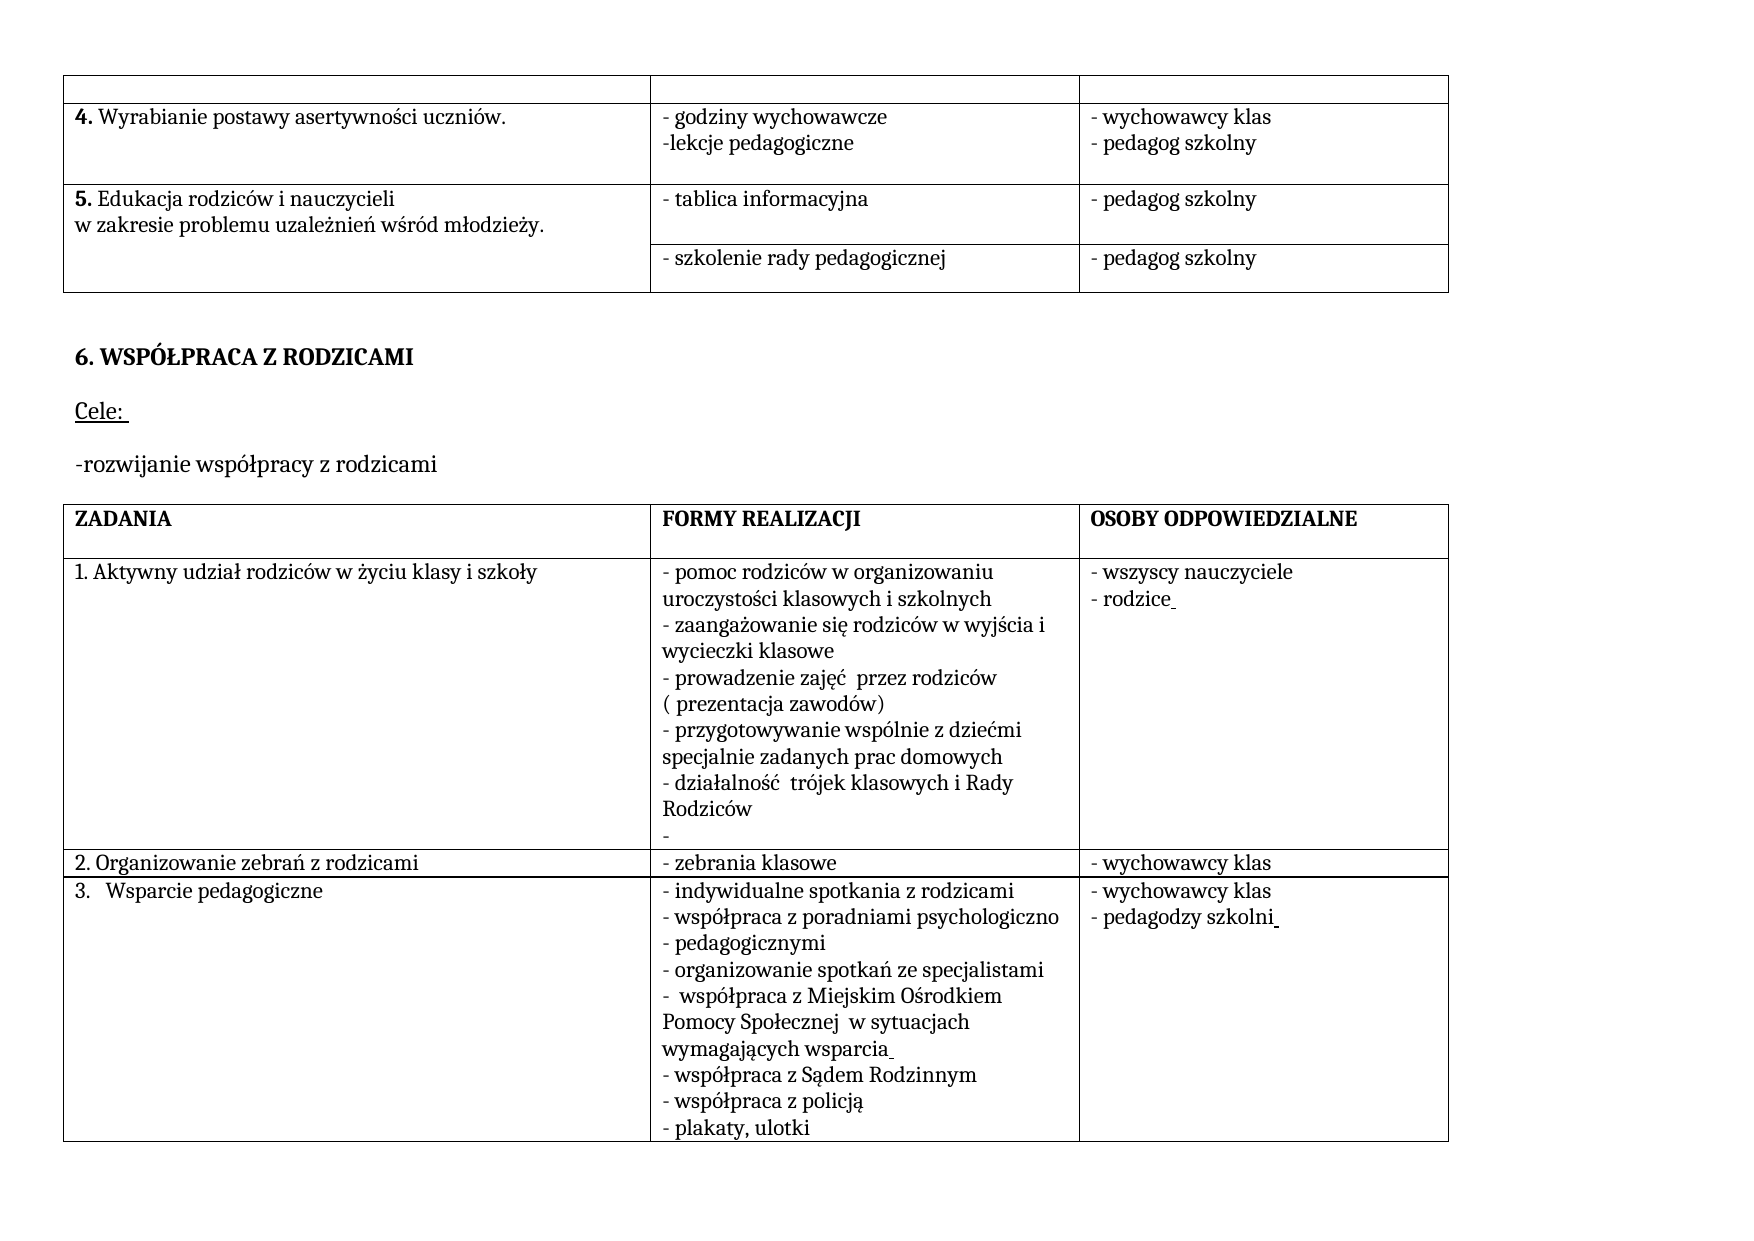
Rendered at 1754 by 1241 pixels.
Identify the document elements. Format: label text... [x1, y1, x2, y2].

table_cell - pomoc rodziców w organizowaniu uroczystości klasowych i szkolnych - zaangażowanie się rodziców w wyjścia i wycieczki klasowe - prowadzenie zajęć przez rodziców ( prezentacja zawodów) - przygotowywanie wspólnie z dziećmi specjalnie zadanych prac domowych - działalność trójek klasowych i Rady Rodziców - [651, 559, 1079, 849]
table_header OSOBY ODPOWIEDZIALNE [1080, 505, 1448, 558]
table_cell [1080, 76, 1448, 102]
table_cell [651, 76, 1079, 102]
table_cell - tablica informacyjna [651, 185, 1079, 244]
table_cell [651, 878, 1079, 1141]
table_cell - godziny wychowawcze -lekcje pedagogiczne [651, 104, 1079, 184]
table_header FORMY REALIZACJI [651, 505, 1079, 558]
table_cell - pedagog szkolny [1080, 185, 1448, 244]
table_cell 4. Wyrabianie postawy asertywności uczniów. [64, 104, 650, 184]
table_cell 1. Aktywny udział rodziców w życiu klasy i szkoły [64, 559, 650, 849]
table_cell - wszyscy nauczyciele - rodzice [1080, 559, 1448, 849]
table_cell - wychowawcy klas - pedagog szkolny [1080, 104, 1448, 184]
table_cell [64, 76, 650, 102]
table_header ZADANIA [64, 505, 650, 558]
table_cell - pedagog szkolny [1080, 245, 1448, 292]
text -rozwijanie współpracy z rodzicami [75, 450, 1679, 479]
table_cell 2. Organizowanie zebrań z rodzicami [64, 850, 650, 876]
text Cele: [75, 397, 1679, 425]
table_cell - szkolenie rady pedagogicznej [651, 245, 1079, 292]
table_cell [64, 878, 650, 1141]
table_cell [1080, 878, 1448, 1141]
table_cell - wychowawcy klas [1080, 850, 1448, 876]
table_cell - zebrania klasowe [651, 850, 1079, 876]
text 6. WSPÓŁPRACA Z RODZICAMI [75, 343, 1679, 371]
table_cell 5. Edukacja rodziców i nauczycieli w zakresie problemu uzależnień wśród młodzieży. [64, 185, 650, 292]
